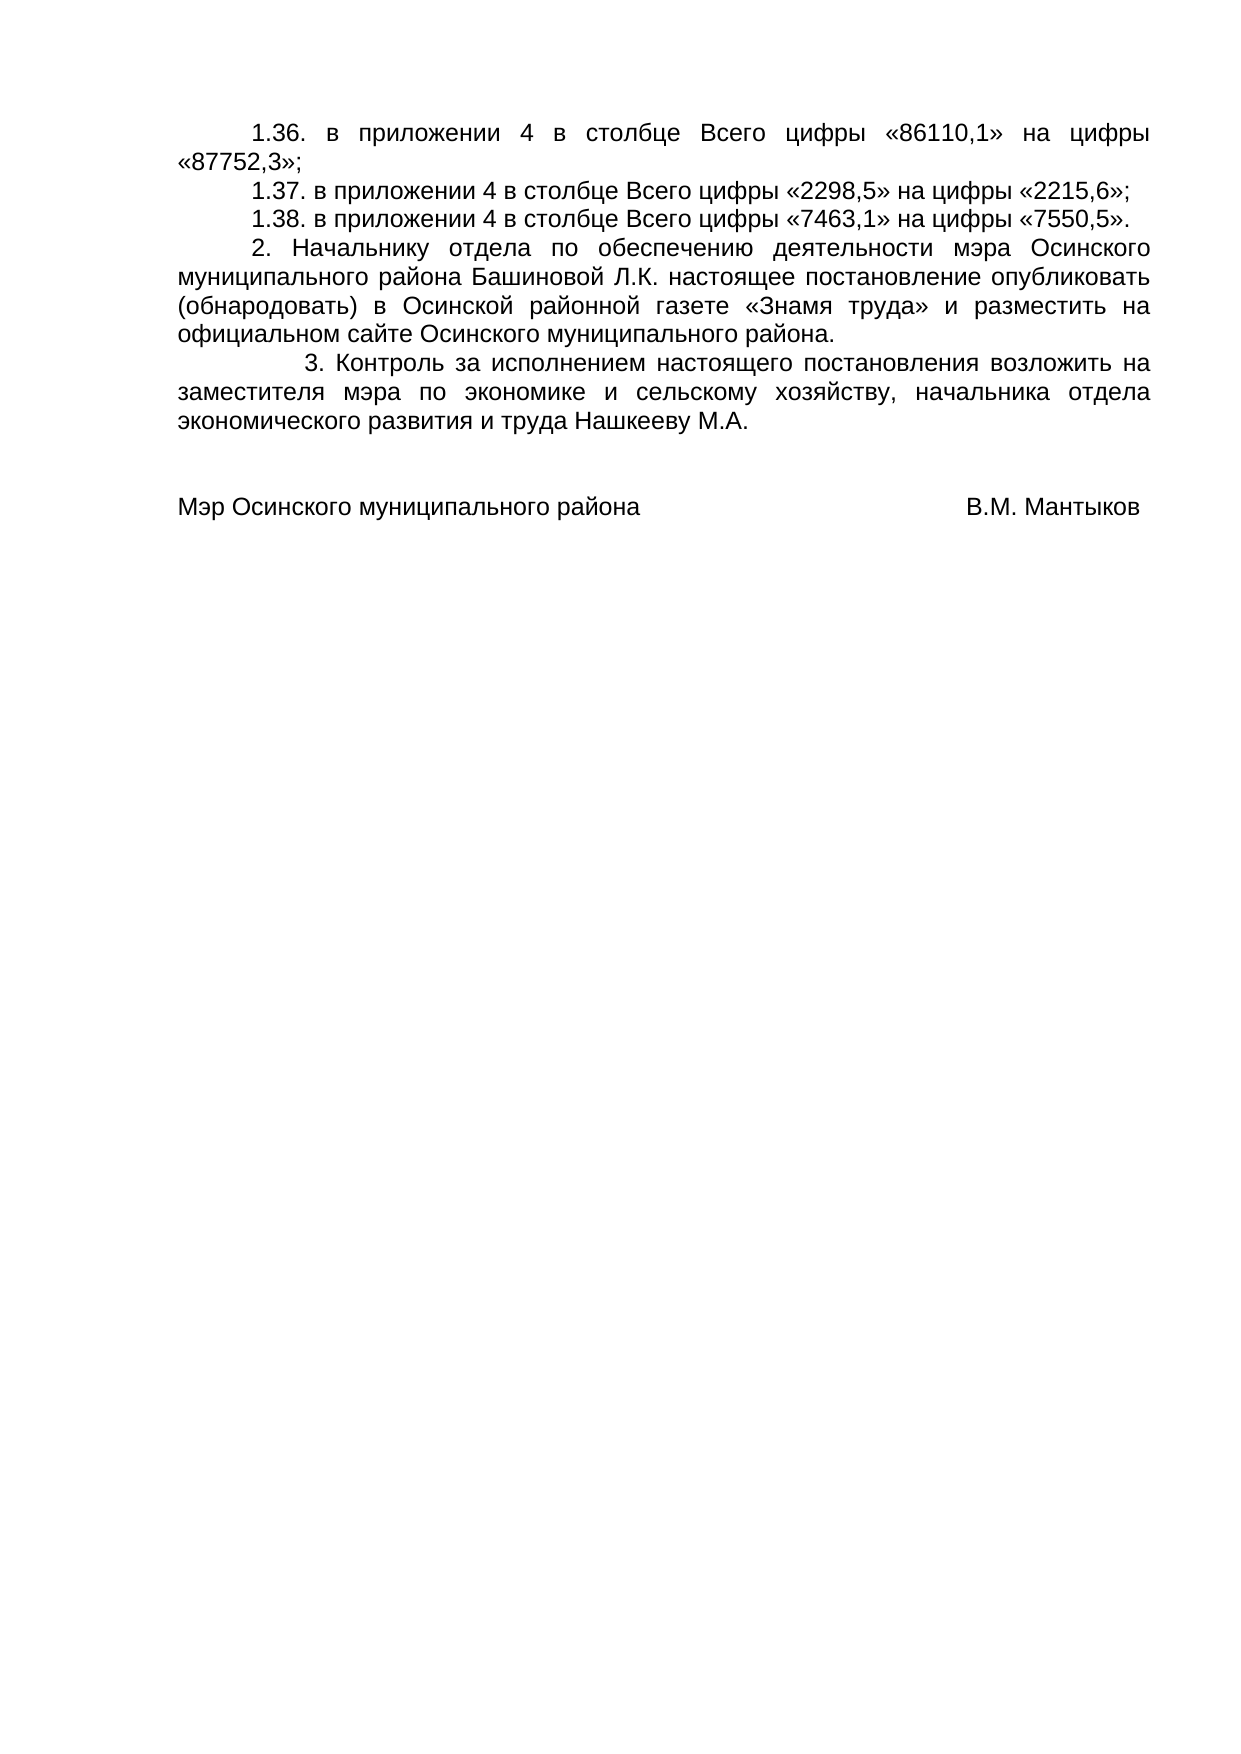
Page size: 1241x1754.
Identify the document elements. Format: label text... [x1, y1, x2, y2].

text 3. Контроль за исполнением настоящего постановления возложить на заместителя мэра по экономике и сельскому хозяйству, начальника отдела экономического развития и труда Нашкееву М.А. [177, 348, 1152, 434]
text Мэр Осинского муниципального района В.М. Мантыков [177, 492, 1152, 521]
text 1.36. в приложении 4 в столбце Всего цифры «86110,1» на цифры «87752,3»; [177, 118, 1152, 176]
text 2. Начальнику отдела по обеспечению деятельности мэра Осинского муниципального района Башиновой Л.К. настоящее постановление опубликовать (обнародовать) в Осинской районной газете «Знамя труда» и разместить на официальном сайте Осинского муниципального района. [177, 233, 1152, 348]
text 1.38. в приложении 4 в столбце Всего цифры «7463,1» на цифры «7550,5». [177, 204, 1152, 233]
text 1.37. в приложении 4 в столбце Всего цифры «2298,5» на цифры «2215,6»; [177, 176, 1152, 204]
